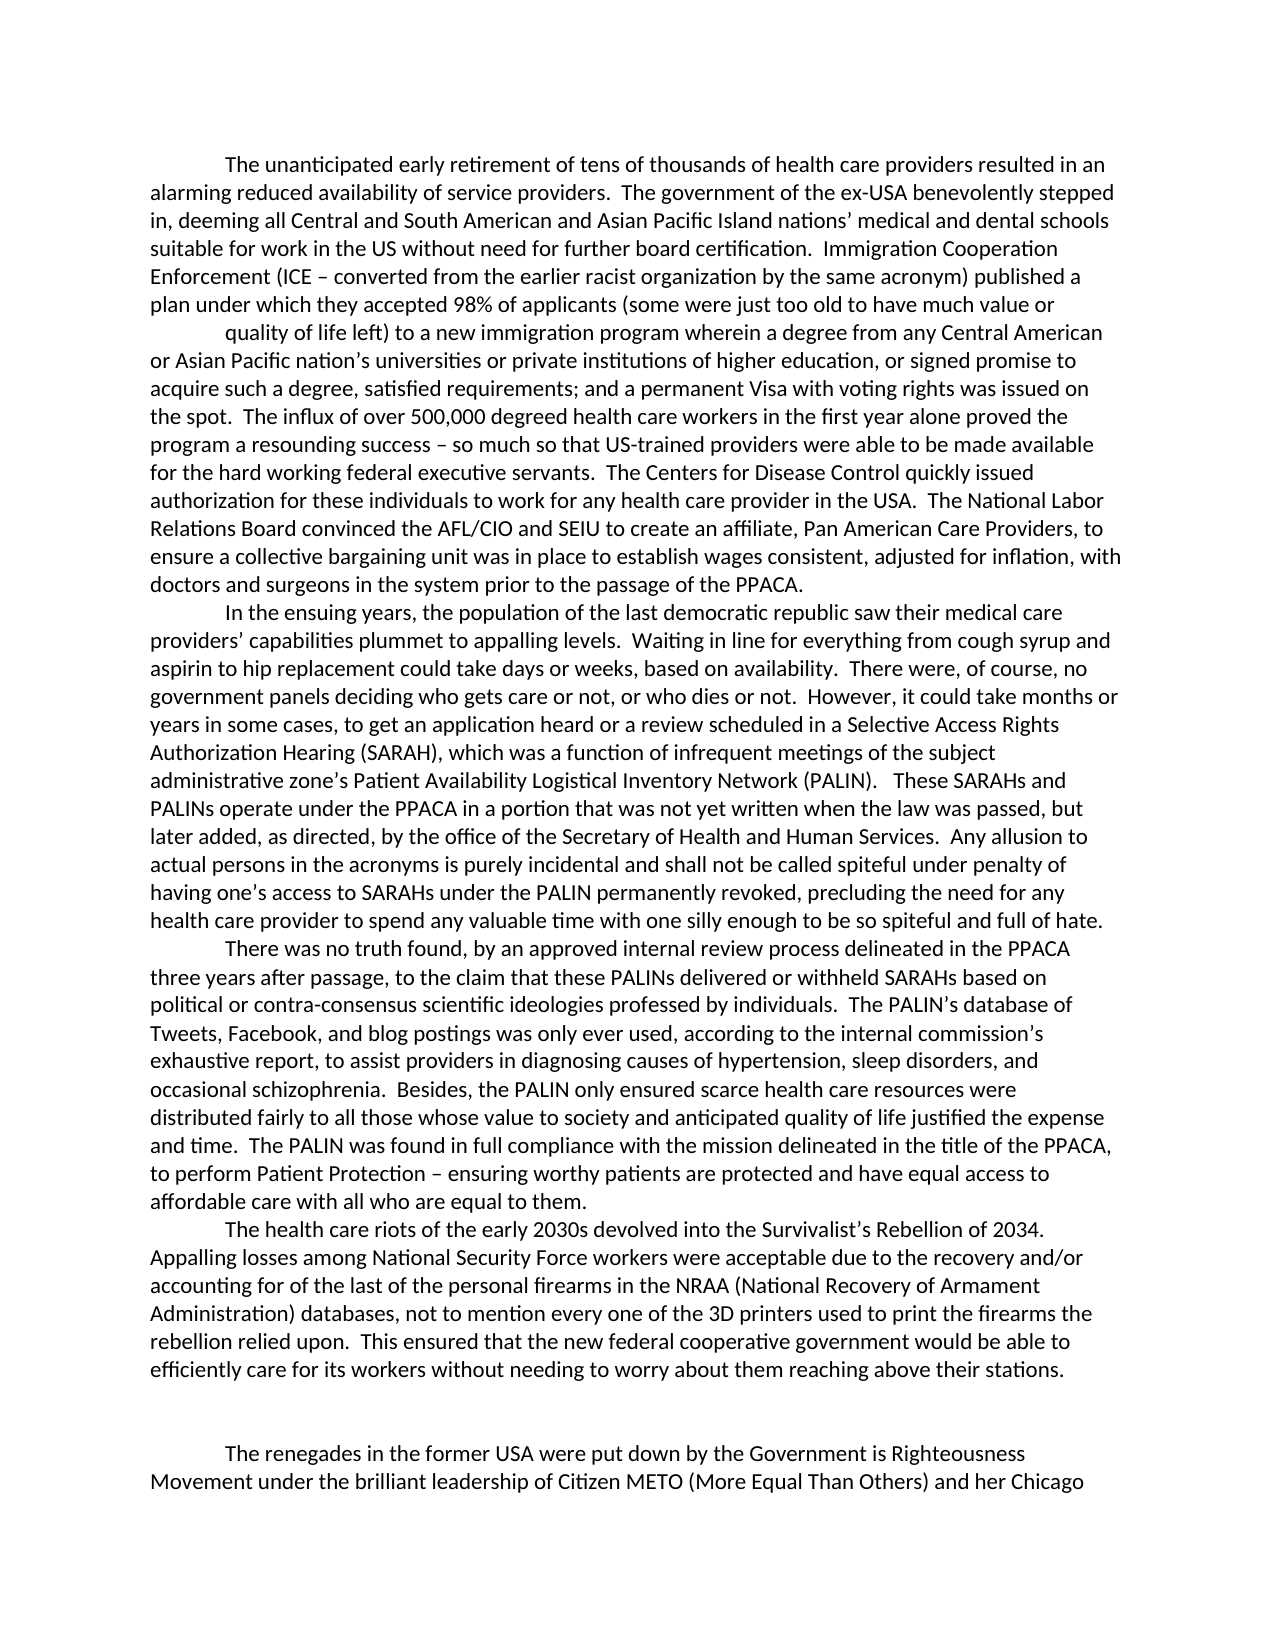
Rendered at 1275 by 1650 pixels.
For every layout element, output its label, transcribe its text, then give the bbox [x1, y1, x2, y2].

text The health care riots of the early 2030s devolved into the Survivalist’s Rebellion of 2034. Appalling losses among National Security Force workers were acceptable due to the recovery and/or accounting for of the last of the personal firearms in the NRAA (National Recovery of Armament Administration) databases, not to mention every one of the 3D printers used to print the firearms the rebellion relied upon. This ensured that the new federal cooperative government would be able to efficiently care for its workers without needing to worry about them reaching above their stations. [150, 1215, 1125, 1383]
text There was no truth found, by an approved internal review process delineated in the PPACA three years after passage, to the claim that these PALINs delivered or withheld SARAHs based on political or contra-consensus scientific ideologies professed by individuals. The PALIN’s database of Tweets, Facebook, and blog postings was only ever used, according to the internal commission’s exhaustive report, to assist providers in diagnosing causes of hypertension, sleep disorders, and occasional schizophrenia. Besides, the PALIN only ensured scarce health care resources were distributed fairly to all those whose value to society and anticipated quality of life justified the expense and time. The PALIN was found in full compliance with the mission delineated in the title of the PPACA, to perform Patient Protection – ensuring worthy patients are protected and have equal access to affordable care with all who are equal to them. [150, 934, 1125, 1215]
text quality of life left) to a new immigration program wherein a degree from any Central American or Asian Pacific nation’s universities or private institutions of higher education, or signed promise to acquire such a degree, satisfied requirements; and a permanent Visa with voting rights was issued on the spot. The influx of over 500,000 degreed health care workers in the first year alone proved the program a resounding success – so much so that US-trained providers were able to be made available for the hard working federal executive servants. The Centers for Disease Control quickly issued authorization for these individuals to work for any health care provider in the USA. The National Labor Relations Board convinced the AFL/CIO and SEIU to create an affiliate, Pan American Care Providers, to ensure a collective bargaining unit was in place to establish wages consistent, adjusted for inflation, with doctors and surgeons in the system prior to the passage of the PPACA. [150, 318, 1125, 598]
text In the ensuing years, the population of the last democratic republic saw their medical care providers’ capabilities plummet to appalling levels. Waiting in line for everything from cough syrup and aspirin to hip replacement could take days or weeks, based on availability. There were, of course, no government panels deciding who gets care or not, or who dies or not. However, it could take months or years in some cases, to get an application heard or a review scheduled in a Selective Access Rights Authorization Hearing (SARAH), which was a function of infrequent meetings of the subject administrative zone’s Patient Availability Logistical Inventory Network (PALIN). These SARAHs and PALINs operate under the PPACA in a portion that was not yet written when the law was passed, but later added, as directed, by the office of the Secretary of Health and Human Services. Any allusion to actual persons in the acronyms is purely incidental and shall not be called spiteful under penalty of having one’s access to SARAHs under the PALIN permanently revoked, precluding the need for any health care provider to spend any valuable time with one silly enough to be so spiteful and full of hate. [150, 598, 1125, 934]
text The unanticipated early retirement of tens of thousands of health care providers resulted in an alarming reduced availability of service providers. The government of the ex-USA benevolently stepped in, deeming all Central and South American and Asian Pacific Island nations’ medical and dental schools suitable for work in the US without need for further board certification. Immigration Cooperation Enforcement (ICE – converted from the earlier racist organization by the same acronym) published a plan under which they accepted 98% of applicants (some were just too old to have much value or [150, 150, 1125, 318]
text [150, 1439, 1125, 1495]
